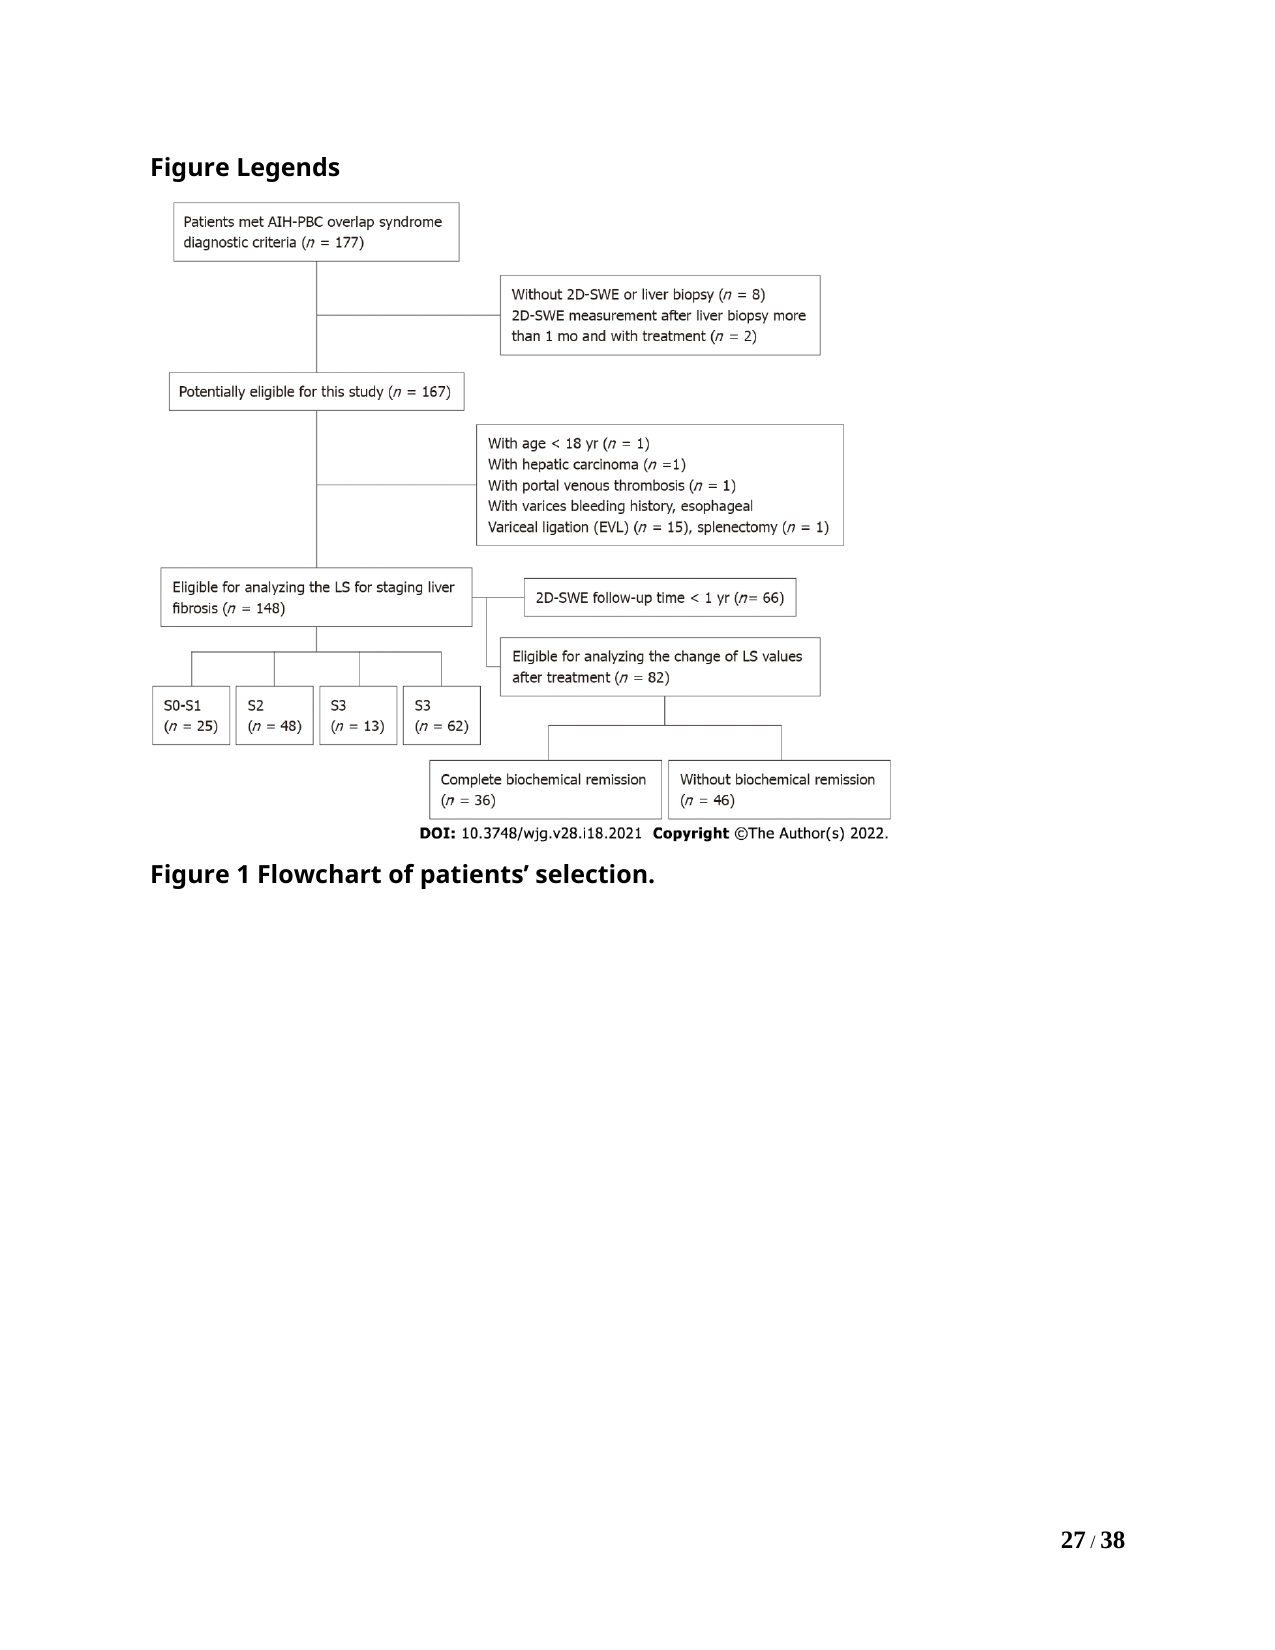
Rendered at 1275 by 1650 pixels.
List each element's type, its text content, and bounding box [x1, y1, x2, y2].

text Figure 1 Flowchart of patients’ selection. [150, 857, 1125, 891]
picture [150, 201, 893, 843]
text Figure Legends [150, 150, 1125, 184]
